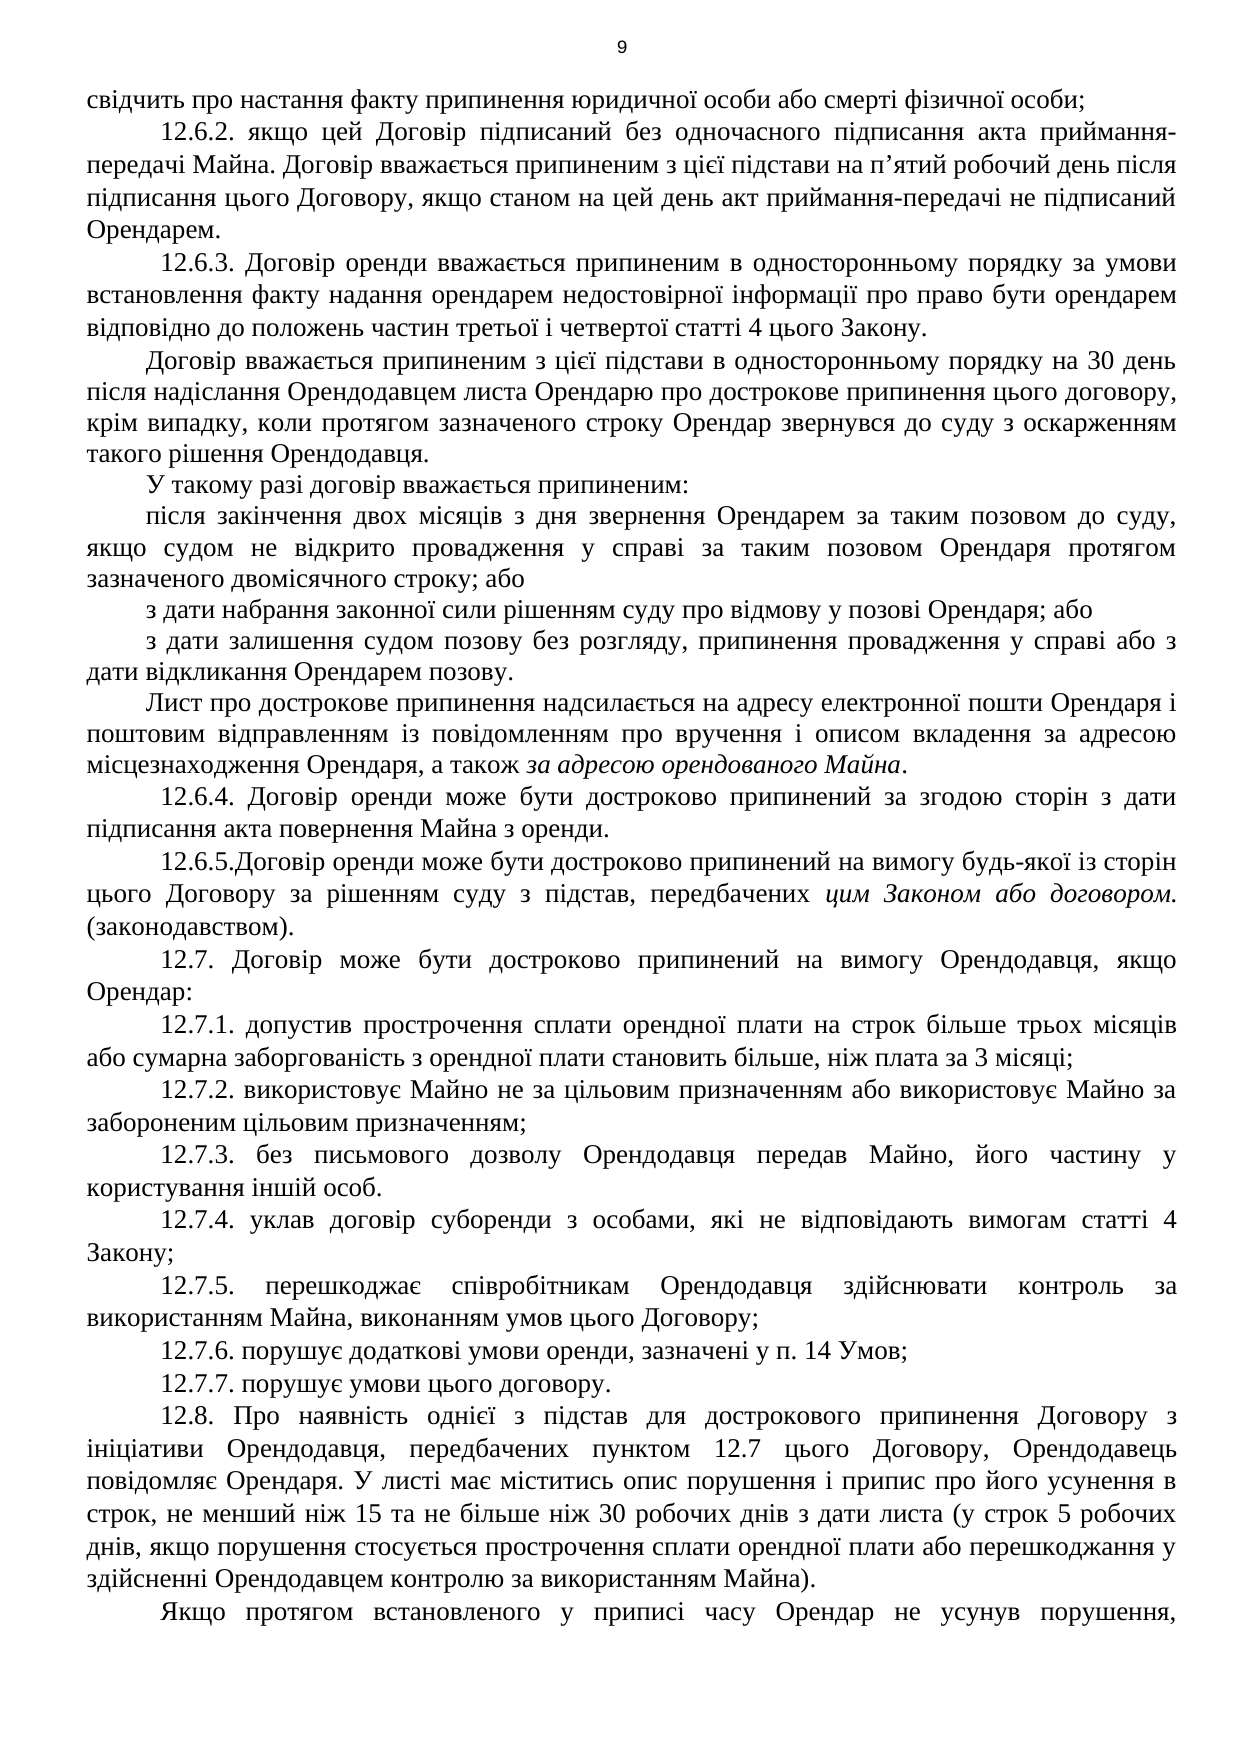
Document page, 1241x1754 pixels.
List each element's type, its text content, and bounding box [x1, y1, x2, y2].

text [86, 83, 1178, 114]
text 12.7.6. порушує додаткові умови оренди, зазначені у п. 14 Умов; [86, 1334, 1178, 1365]
text 12.7.4. уклав договір суборенди з особами, які не відповідають вимогам статті 4 Закону; [86, 1204, 1178, 1267]
text 12.7.5. перешкоджає співробітникам Орендодавця здійснювати контроль за використанням Майна, виконанням умов цього Договору; [86, 1269, 1178, 1333]
text Лист про дострокове припинення надсилається на адресу електронної пошти Орендаря і поштовим відправленням із повідомленням про вручення і описом вкладення за адресою місцезнаходження Орендаря, а також за адресою орендованого Майна. [86, 686, 1178, 780]
text 12.6.5.Договір оренди може бути достроково припинений на вимогу будь-якої із сторін цього Договору за рішенням суду з підстав, передбачених цим Законом або договором. (законодавством). [86, 845, 1178, 941]
text Договір вважається припиненим з цієї підстави в односторонньому порядку на 30 день після надіслання Орендодавцем листа Орендарю про дострокове припинення цього договору, крім випадку, коли протягом зазначеного строку Орендар звернувся до суду з оскарженням такого рішення Орендодавця. [86, 344, 1178, 468]
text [86, 1595, 1178, 1626]
text після закінчення двох місяців з дня звернення Орендарем за таким позовом до суду, якщо судом не відкрито провадження у справі за таким позовом Орендаря протягом зазначеного двомісячного строку; або [86, 499, 1178, 593]
text 12.6.3. Договір оренди вважається припиненим в односторонньому порядку за умови встановлення факту надання орендарем недостовірної інформації про право бути орендарем відповідно до положень частин третьої і четвертої статті 4 цього Закону. [86, 246, 1178, 342]
text 12.7.7. порушує умови цього договору. [86, 1367, 1178, 1398]
text з дати набрання законної сили рішенням суду про відмову у позові Орендаря; або [86, 593, 1178, 624]
text У такому разі договір вважається припиненим: [86, 468, 1178, 499]
text 12.7. Договір може бути достроково припинений на вимогу Орендодавця, якщо Орендар: [86, 943, 1178, 1007]
text 12.8. Про наявність однієї з підстав для дострокового припинення Договору з ініціативи Орендодавця, передбачених пунктом 12.7 цього Договору, Орендодавець повідомляє Орендаря. У листі має міститись опис порушення і припис про його усунення в строк, не менший ніж 15 та не більше ніж 30 робочих днів з дати листа (у строк 5 робочих днів, якщо порушення стосується прострочення сплати орендної плати або перешкоджання у здійсненні Орендодавцем контролю за використанням Майна). [86, 1399, 1178, 1593]
text з дати залишення судом позову без розгляду, припинення провадження у справі або з дати відкликання Орендарем позову. [86, 624, 1178, 686]
text 12.6.4. Договір оренди може бути достроково припинений за згодою сторін з дати підписання акта повернення Майна з оренди. [86, 780, 1178, 843]
text 12.6.2. якщо цей Договір підписаний без одночасного підписання акта приймання-передачі Майна. Договір вважається припиненим з цієї підстави на п’ятий робочий день після підписання цього Договору, якщо станом на цей день акт приймання-передачі не підписаний Орендарем. [86, 116, 1178, 244]
text 12.7.1. допустив прострочення сплати орендної плати на строк більше трьох місяців або сумарна заборгованість з орендної плати становить більше, ніж плата за 3 місяці; [86, 1008, 1178, 1072]
text 12.7.2. використовує Майно не за цільовим призначенням або використовує Майно за забороненим цільовим призначенням; [86, 1073, 1178, 1137]
text 12.7.3. без письмового дозволу Орендодавця передав Майно, його частину у користування іншій особ. [86, 1138, 1178, 1202]
